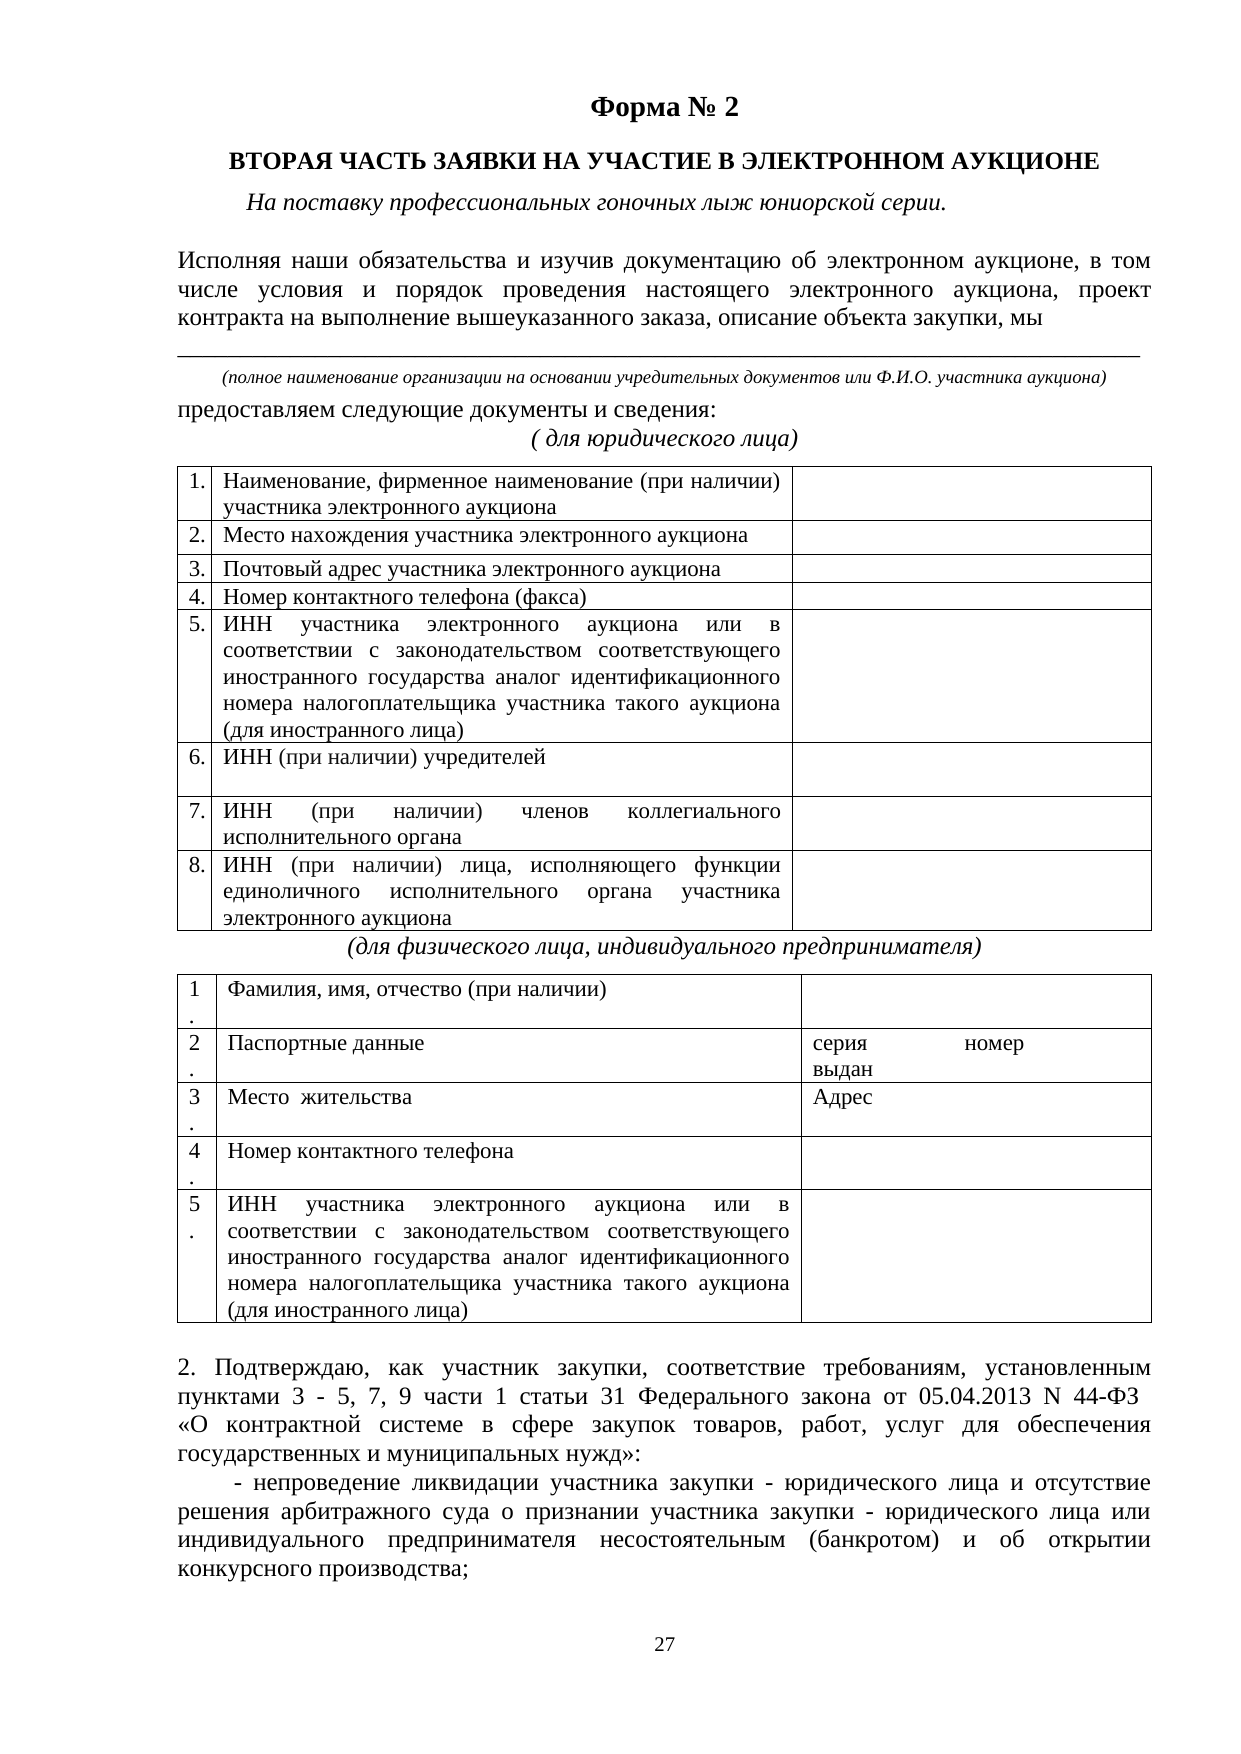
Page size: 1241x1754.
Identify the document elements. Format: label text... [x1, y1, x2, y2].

text - непроведение ликвидации участника закупки - юридического лица и отсутствие решения арбитражного суда о признании участника закупки - юридического лица или индивидуального предпринимателя несостоятельным (банкротом) и об открытии конкурсного производства; [177, 1467, 1152, 1582]
table_cell Паспортные данные [217, 1029, 801, 1082]
table_cell ИНН участника электронного аукциона или в соответствии с законодательством соответствующего иностранного государства аналог идентификационного номера налогоплательщика участника такого аукциона (для иностранного лица) [217, 1190, 801, 1322]
table_cell [793, 851, 1151, 930]
text предоставляем следующие документы и сведения: [177, 394, 1152, 423]
text Форма № 2 [177, 89, 1152, 122]
table_header Фамилия, имя, отчество (при наличии) [217, 975, 801, 1028]
table_cell 6. [178, 743, 211, 796]
table_cell Почтовый адрес участника электронного аукциона [212, 555, 792, 582]
table_cell 7. [178, 797, 211, 850]
table_cell 3. [178, 555, 211, 582]
table_cell [793, 797, 1151, 850]
table_cell Номер контактного телефона [217, 1137, 801, 1189]
table_cell 5. [178, 1190, 216, 1322]
table_header 1. [178, 467, 211, 520]
table_cell ИНН участника электронного аукциона или в соответствии с законодательством соответствующего иностранного государства аналог идентификационного номера налогоплательщика участника такого аукциона (для иностранного лица) [212, 610, 792, 742]
table_cell Место жительства [217, 1083, 801, 1136]
text 2. Подтверждаю, как участник закупки, соответствие требованиям, установленным пунктами 3 - 5, 7, 9 части 1 статьи 31 Федерального закона от 05.04.2013 N 44-ФЗ «О контрактной системе в сфере закупок товаров, работ, услуг для обеспечения государственных и муниципальных нужд»: [177, 1352, 1152, 1467]
table_cell [802, 1137, 1151, 1189]
text _____________________________________________________________________________ [177, 331, 1152, 360]
table_cell [793, 521, 1151, 554]
table_cell ИНН (при наличии) лица, исполняющего функции единоличного исполнительного органа участника электронного аукциона [212, 851, 792, 930]
table_header [793, 467, 1151, 520]
table_cell Место нахождения участника электронного аукциона [212, 521, 792, 554]
table_cell ИНН (при наличии) учредителей [212, 743, 792, 796]
table_header 1. [178, 975, 216, 1028]
table_cell ИНН (при наличии) членов коллегиального исполнительного органа [212, 797, 792, 850]
text ВТОРАЯ ЧАСТЬ ЗАЯВКИ НА УЧАСТИЕ В ЭЛЕКТРОННОМ АУКЦИОНЕ [177, 146, 1152, 175]
table_cell серия номер выдан [802, 1029, 1151, 1082]
table_cell 2. [178, 521, 211, 554]
subtitle ( для юридического лица) [177, 423, 1152, 452]
table_cell 5. [178, 610, 211, 742]
table_header [802, 975, 1151, 1028]
table_header Наименование, фирменное наименование (при наличии) участника электронного аукциона [212, 467, 792, 520]
table_cell 3. [178, 1083, 216, 1136]
table_cell 2. [178, 1029, 216, 1082]
table_cell [793, 555, 1151, 582]
table_cell [793, 610, 1151, 742]
text (полное наименование организации на основании учредительных документов или Ф.И.О. участника аукциона) [177, 366, 1152, 388]
text На поставку профессиональных гоночных лыж юниорской серии. [177, 187, 1152, 216]
table_cell [793, 743, 1151, 796]
table_cell Номер контактного телефона (факса) [212, 583, 792, 609]
table_cell [793, 583, 1151, 609]
table_cell [802, 1190, 1151, 1322]
table_cell 4. [178, 1137, 216, 1189]
subtitle (для физического лица, индивидуального предпринимателя) [177, 931, 1152, 960]
table_cell 8. [178, 851, 211, 930]
table_cell Адрес [802, 1083, 1151, 1136]
text Исполняя наши обязательства и изучив документацию об электронном аукционе, в том числе условия и порядок проведения настоящего электронного аукциона, проект контракта на выполнение вышеуказанного заказа, описание объекта закупки, мы [177, 245, 1152, 331]
table_cell 4. [178, 583, 211, 609]
